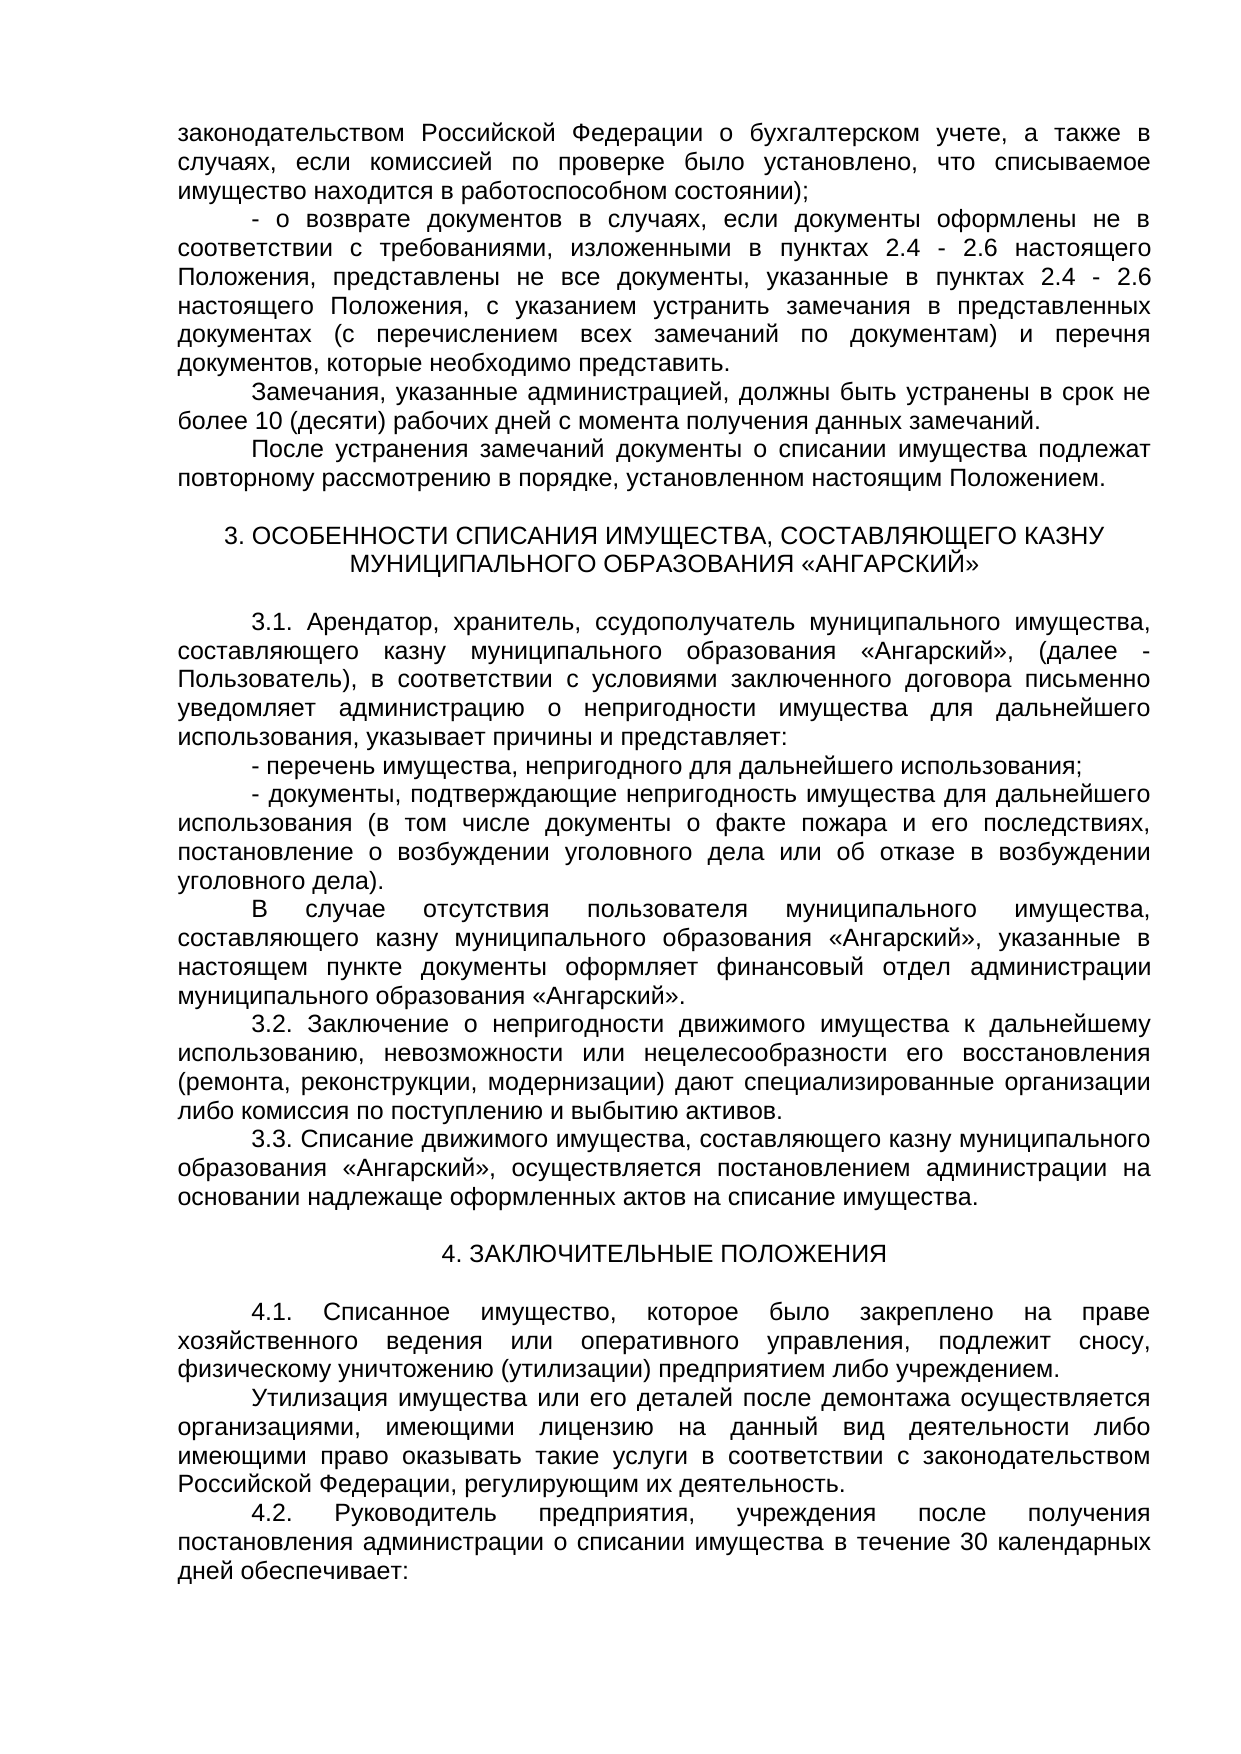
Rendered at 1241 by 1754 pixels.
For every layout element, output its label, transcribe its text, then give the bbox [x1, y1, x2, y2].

text 3.2. Заключение о непригодности движимого имущества к дальнейшему использованию, невозможности или нецелесообразности его восстановления (ремонта, реконструкции, модернизации) дают специализированные организации либо комиссия по поступлению и выбытию активов. [177, 1009, 1152, 1124]
text Утилизация имущества или его деталей после демонтажа осуществляется организациями, имеющими лицензию на данный вид деятельности либо имеющими право оказывать такие услуги в соответствии с законодательством Российской Федерации, регулирующим их деятельность. [177, 1383, 1152, 1498]
text В случае отсутствия пользователя муниципального имущества, составляющего казну муниципального образования «Ангарский», указанные в настоящем пункте документы оформляет финансовый отдел администрации муниципального образования «Ангарский». [177, 894, 1152, 1009]
text 3.3. Списание движимого имущества, составляющего казну муниципального образования «Ангарский», осуществляется постановлением администрации на основании надлежаще оформленных актов на списание имущества. [177, 1124, 1152, 1211]
text - о возврате документов в случаях, если документы оформлены не в соответствии с требованиями, изложенными в пунктах 2.4 - 2.6 настоящего Положения, представлены не все документы, указанные в пунктах 2.4 - 2.6 настоящего Положения, с указанием устранить замечания в представленных документах (с перечислением всех замечаний по документам) и перечня документов, которые необходимо представить. [177, 204, 1152, 377]
text 4.1. Списанное имущество, которое было закреплено на праве хозяйственного ведения или оперативного управления, подлежит сносу, физическому уничтожению (утилизации) предприятием либо учреждением. [177, 1297, 1152, 1383]
text 3. ОСОБЕННОСТИ СПИСАНИЯ ИМУЩЕСТВА, СОСТАВЛЯЮЩЕГО КАЗНУ [177, 521, 1152, 549]
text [177, 118, 1152, 204]
text 3.1. Арендатор, хранитель, ссудополучатель муниципального имущества, составляющего казну муниципального образования «Ангарский», (далее - Пользователь), в соответствии с условиями заключенного договора письменно уведомляет администрацию о непригодности имущества для дальнейшего использования, указывает причины и представляет: [177, 607, 1152, 751]
text МУНИЦИПАЛЬНОГО ОБРАЗОВАНИЯ «АНГАРСКИЙ» [177, 549, 1152, 578]
text - перечень имущества, непригодного для дальнейшего использования; [177, 751, 1152, 779]
text - документы, подтверждающие непригодность имущества для дальнейшего использования (в том числе документы о факте пожара и его последствиях, постановление о возбуждении уголовного дела или об отказе в возбуждении уголовного дела). [177, 779, 1152, 894]
text 4.2. Руководитель предприятия, учреждения после получения постановления администрации о списании имущества в течение 30 календарных дней обеспечивает: [177, 1498, 1152, 1584]
text Замечания, указанные администрацией, должны быть устранены в срок не более 10 (десяти) рабочих дней с момента получения данных замечаний. [177, 377, 1152, 434]
text После устранения замечаний документы о списании имущества подлежат повторному рассмотрению в порядке, установленном настоящим Положением. [177, 434, 1152, 492]
text 4. ЗАКЛЮЧИТЕЛЬНЫЕ ПОЛОЖЕНИЯ [177, 1239, 1152, 1268]
